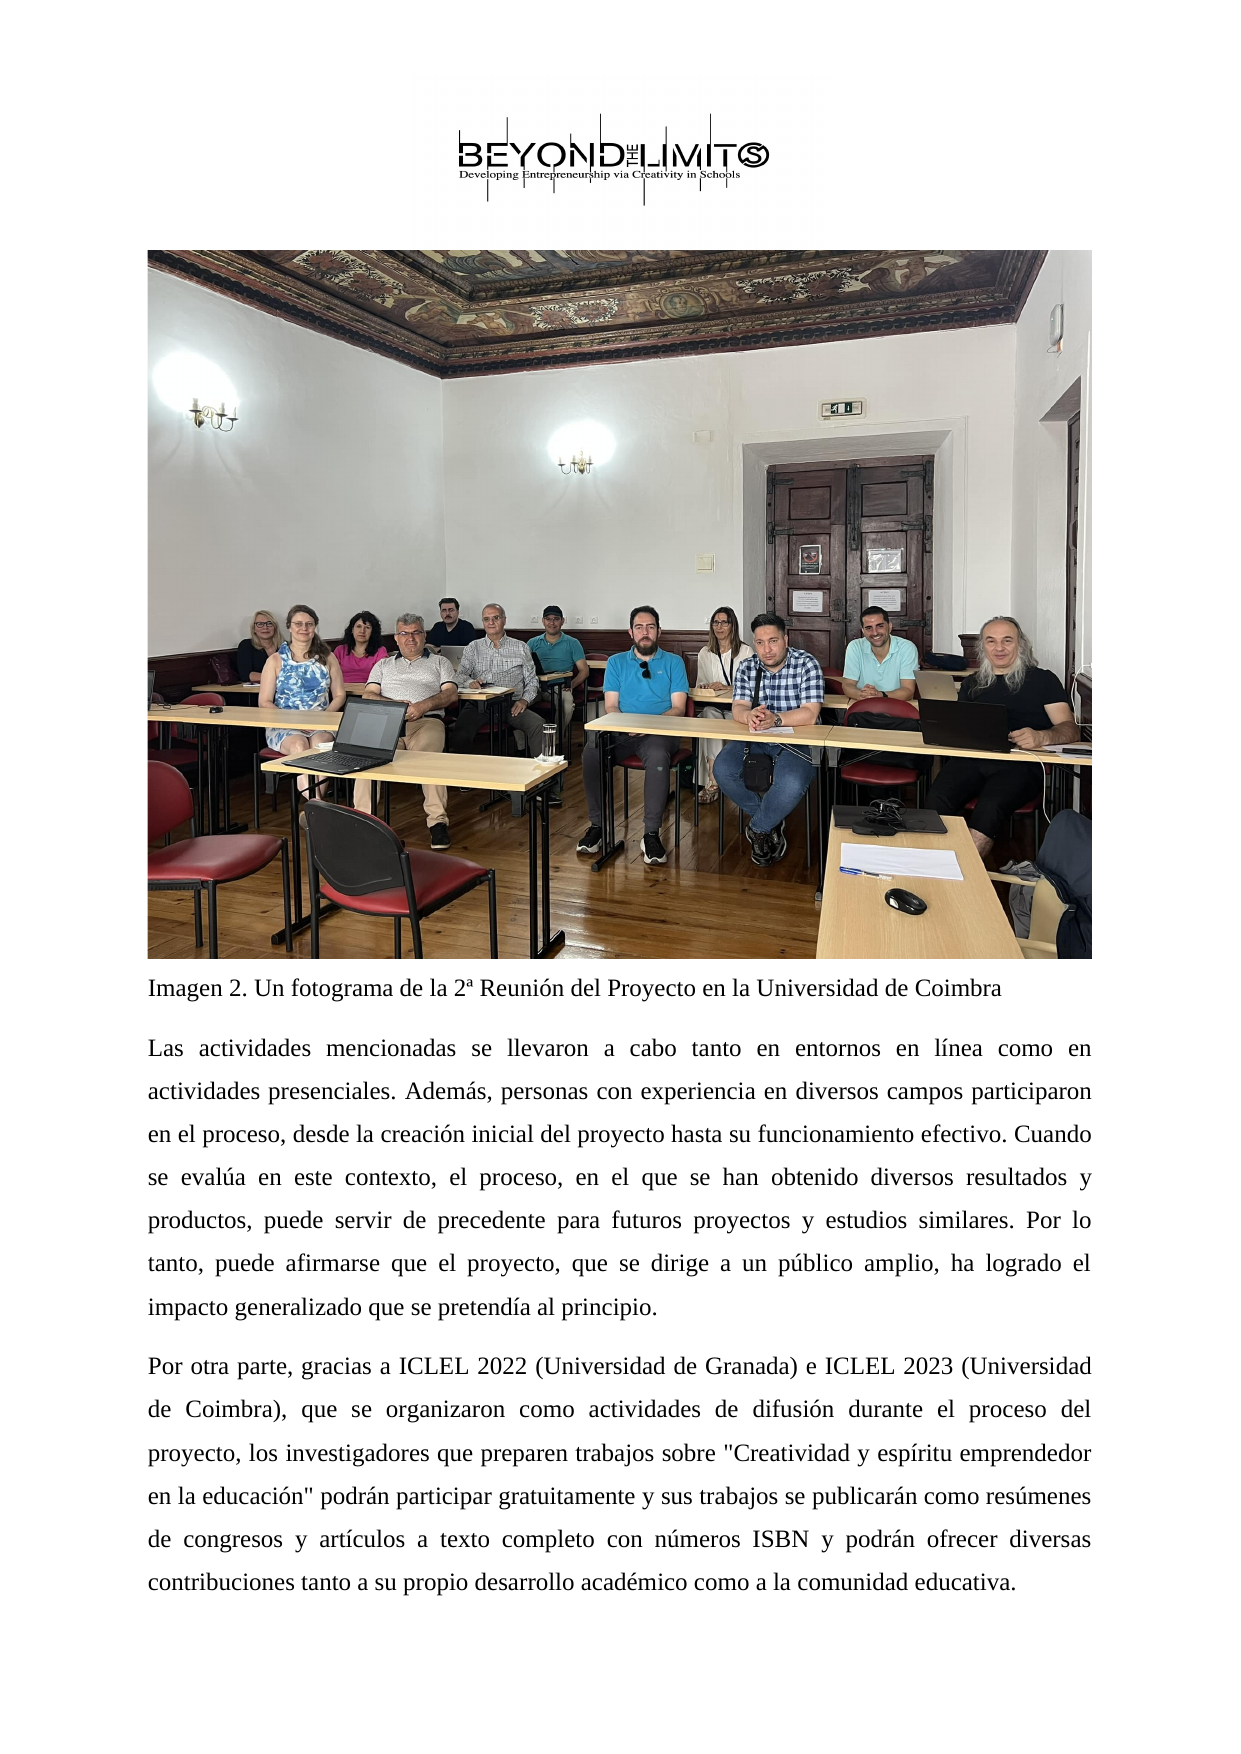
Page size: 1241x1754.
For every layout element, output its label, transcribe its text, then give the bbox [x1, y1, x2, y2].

text Imagen 2. Un fotograma de la 2ª Reunión del Proyecto en la Universidad de Coimbra [148, 250, 1093, 1002]
text Por otra parte, gracias a ICLEL 2022 (Universidad de Granada) e ICLEL 2023 (Universidad de Coimbra), que se organizaron como actividades de difusión durante el proceso del proyecto, los investigadores que preparen trabajos sobre "Creatividad y espíritu emprendedor en la educación" podrán participar gratuitamente y sus trabajos se publicarán como resúmenes de congresos y artículos a texto completo con números ISBN y podrán ofrecer diversas contribuciones tanto a su propio desarrollo académico como a la comunidad educativa. [148, 1351, 1093, 1596]
picture [147, 73, 1092, 959]
text Las actividades mencionadas se llevaron a cabo tanto en entornos en línea como en actividades presenciales. Además, personas con experiencia en diversos campos participaron en el proceso, desde la creación inicial del proyecto hasta su funcionamiento efectivo. Cuando se evalúa en este contexto, el proceso, en el que se han obtenido diversos resultados y productos, puede servir de precedente para futuros proyectos y estudios similares. Por lo tanto, puede afirmarse que el proyecto, que se dirige a un público amplio, ha logrado el impacto generalizado que se pretendía al principio. [148, 1033, 1093, 1320]
